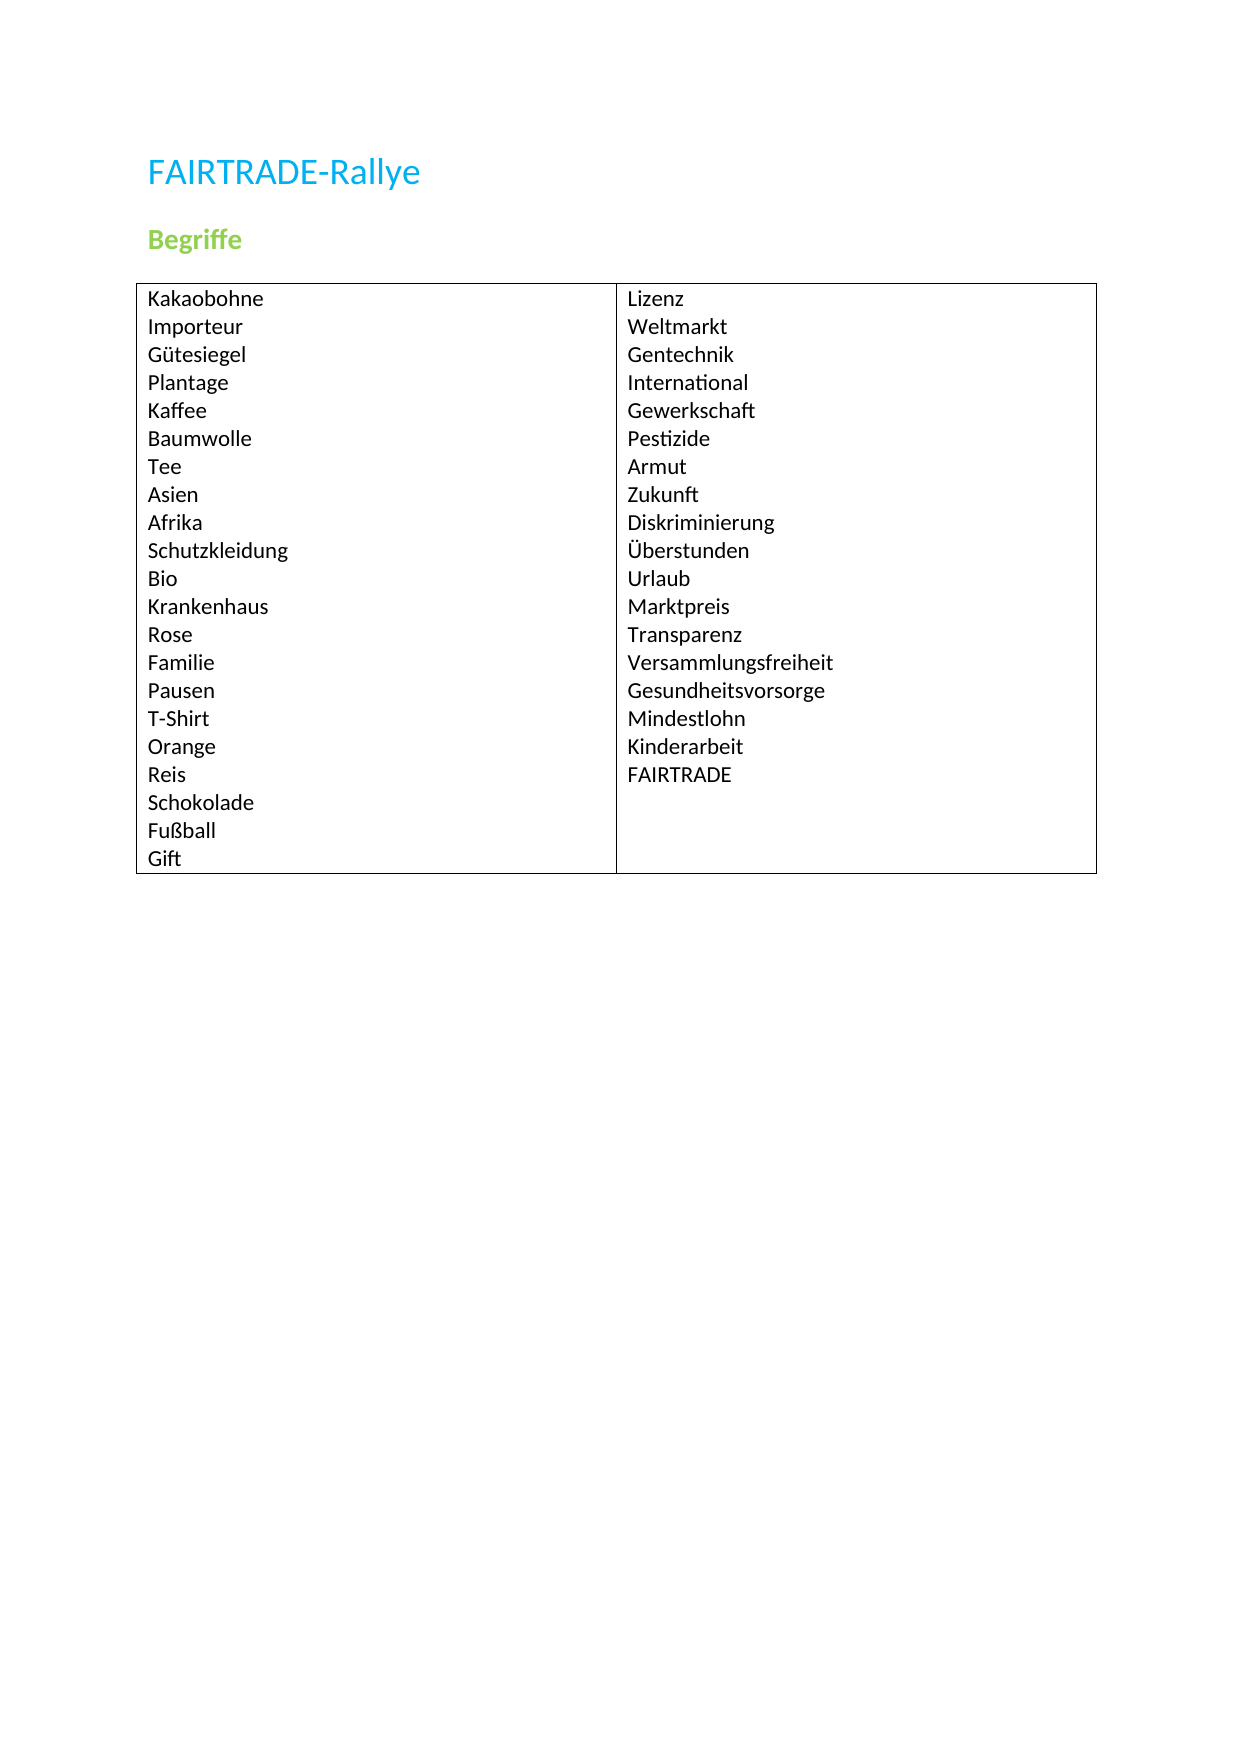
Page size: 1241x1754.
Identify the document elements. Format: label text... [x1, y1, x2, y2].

table_header Kakaobohne Importeur Gütesiegel Plantage Kaffee Baumwolle Tee Asien Afrika Schutzkleidung Bio Krankenhaus Rose Familie Pausen T-Shirt Orange Reis Schokolade Fußball Gift [137, 284, 616, 872]
text FAIRTRADE-Rallye [148, 148, 1093, 193]
text Begriffe [148, 221, 1093, 257]
table_header Lizenz Weltmarkt Gentechnik International Gewerkschaft Pestizide Armut Zukunft Diskriminierung Überstunden Urlaub Marktpreis Transparenz Versammlungsfreiheit Gesundheitsvorsorge Mindestlohn Kinderarbeit FAIRTRADE [617, 284, 1096, 872]
